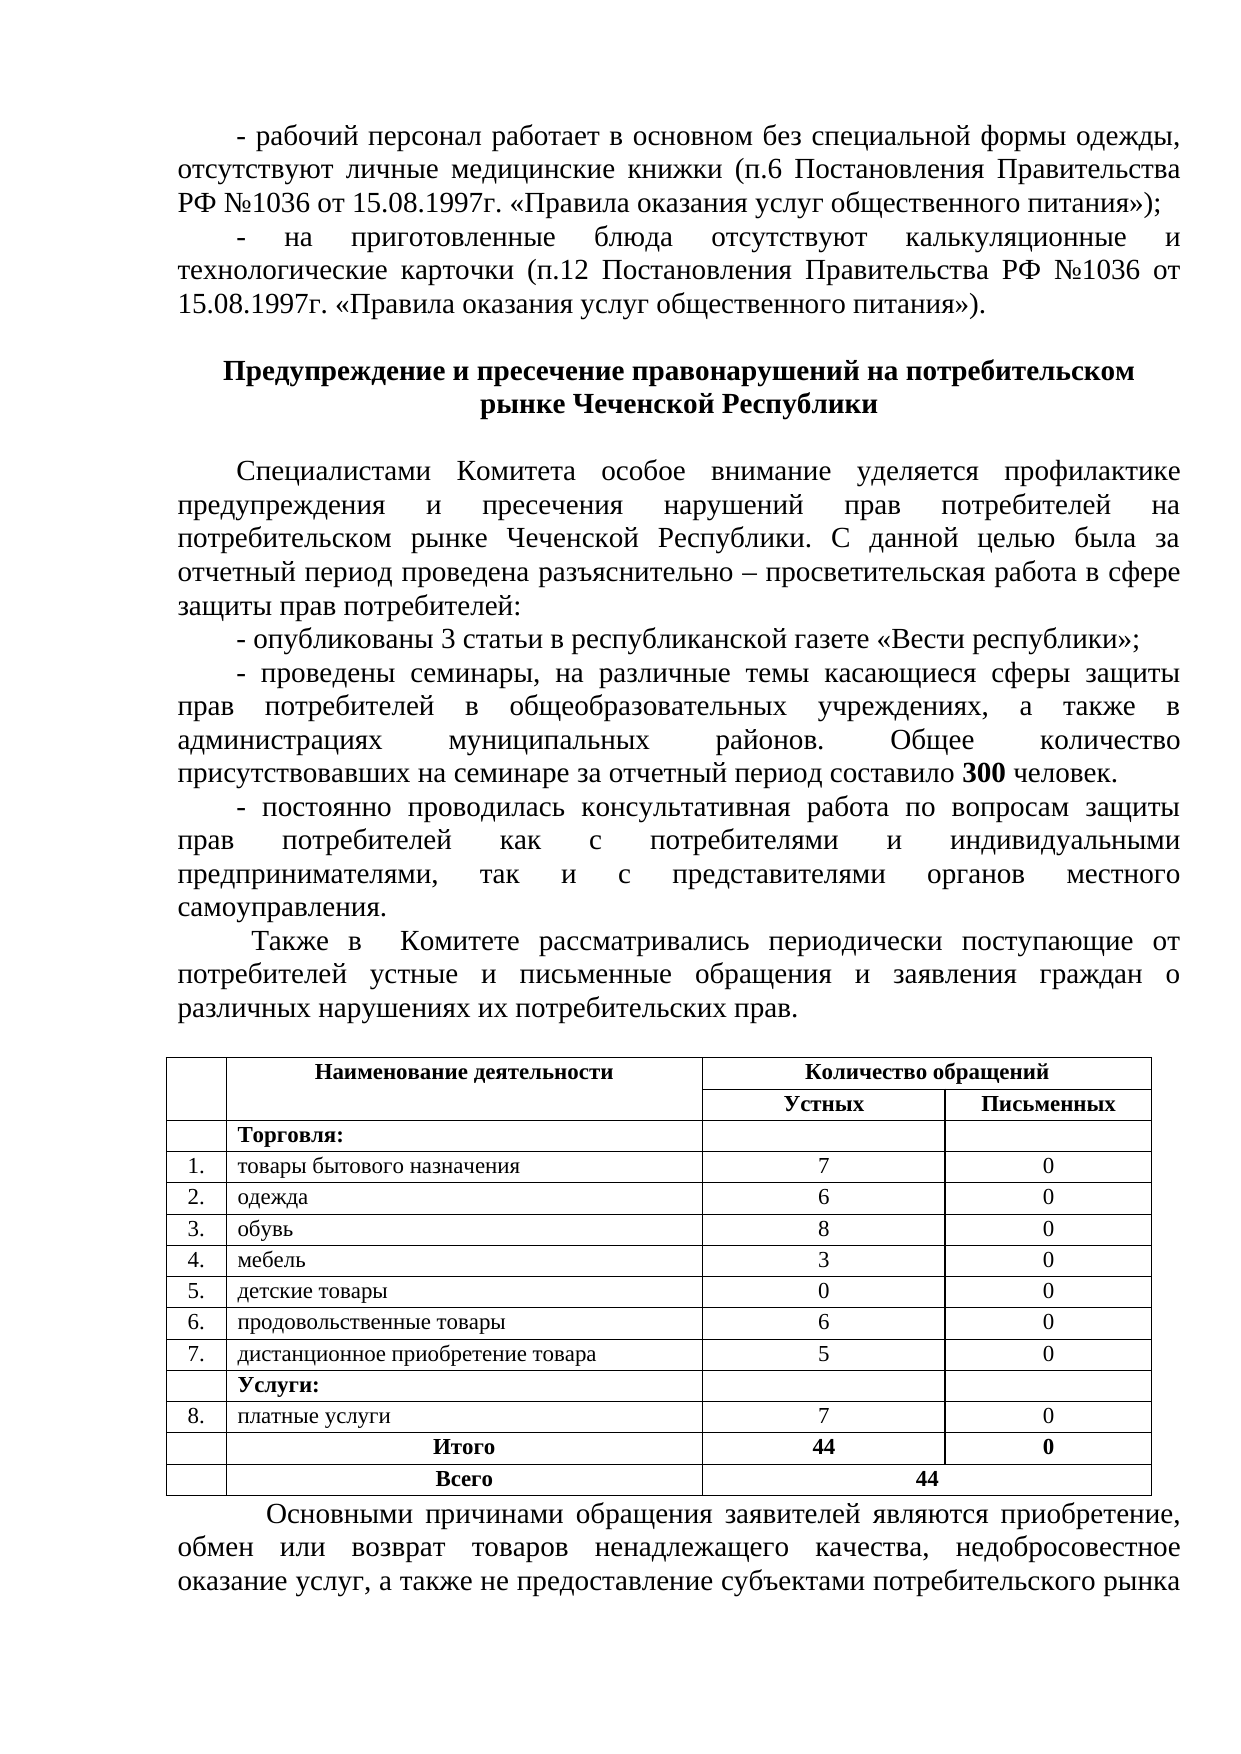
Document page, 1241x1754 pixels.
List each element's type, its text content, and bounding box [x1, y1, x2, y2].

table_cell 2. [167, 1183, 226, 1213]
table_cell 6 [703, 1308, 944, 1338]
table_cell 0 [946, 1308, 1151, 1338]
table_cell 7 [703, 1152, 944, 1182]
table_cell [167, 1465, 226, 1495]
table_cell 3. [167, 1215, 226, 1245]
table_cell 3 [703, 1246, 944, 1276]
text Специалистами Комитета особое внимание уделяется профилактике предупреждения и пресечения нарушений прав потребителей на потребительском рынке Чеченской Республики. С данной целью была за отчетный период проведена разъяснительно – просветительская работа в сфере защиты прав потребителей: [177, 453, 1181, 621]
table_cell 6 [703, 1183, 944, 1213]
table_cell Устных [703, 1090, 944, 1120]
table_header Количество обращений [703, 1058, 1151, 1088]
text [177, 1496, 1181, 1596]
table_cell товары бытового назначения [227, 1152, 702, 1182]
table_cell дистанционное приобретение товара [227, 1340, 702, 1370]
text - на приготовленные блюда отсутствуют калькуляционные и технологические карточки (п.12 Постановления Правительства РФ №1036 от 15.08.1997г. «Правила оказания услуг общественного питания»). [177, 219, 1181, 319]
table_cell 7 [703, 1402, 944, 1432]
table_cell 0 [946, 1277, 1151, 1307]
table_cell одежда [227, 1183, 702, 1213]
table_cell 7. [167, 1340, 226, 1370]
table_cell 5 [703, 1340, 944, 1370]
text - опубликованы 3 статьи в республиканской газете «Вести республики»; [177, 621, 1181, 655]
table_cell 0 [946, 1183, 1151, 1213]
table_header [167, 1058, 226, 1120]
table_cell 4. [167, 1246, 226, 1276]
table_cell 6. [167, 1308, 226, 1338]
table_cell [167, 1371, 226, 1401]
text Также в Комитете рассматривались периодически поступающие от потребителей устные и письменные обращения и заявления граждан о различных нарушениях их потребительских прав. [177, 923, 1181, 1024]
table_cell 1. [167, 1152, 226, 1182]
table_cell 0 [703, 1277, 944, 1307]
table_cell мебель [227, 1246, 702, 1276]
table_cell обувь [227, 1215, 702, 1245]
table_cell 0 [946, 1152, 1151, 1182]
table_cell 0 [946, 1340, 1151, 1370]
table_cell Итого [227, 1433, 702, 1463]
table_cell детские товары [227, 1277, 702, 1307]
table_cell [167, 1121, 226, 1151]
table_cell Услуги: [227, 1371, 702, 1401]
table_header Наименование деятельности [227, 1058, 702, 1120]
table_cell Письменных [946, 1090, 1151, 1120]
text - постоянно проводилась консультативная работа по вопросам защиты прав потребителей как с потребителями и индивидуальными предпринимателями, так и с представителями органов местного самоуправления. [177, 789, 1181, 923]
table_cell [703, 1371, 944, 1401]
table_cell [946, 1121, 1151, 1151]
table_cell [703, 1121, 944, 1151]
text - проведены семинары, на различные темы касающиеся сферы защиты прав потребителей в общеобразовательных учреждениях, а также в администрациях муниципальных районов. Общее количество присутствовавших на семинаре за отчетный период составило 300 человек. [177, 655, 1181, 789]
table_cell 0 [946, 1215, 1151, 1245]
table_cell [946, 1371, 1151, 1401]
text - рабочий персонал работает в основном без специальной формы одежды, отсутствуют личные медицинские книжки (п.6 Постановления Правительства РФ №1036 от 15.08.1997г. «Правила оказания услуг общественного питания»); [177, 118, 1181, 219]
table_cell 44 [703, 1465, 1151, 1495]
table_cell 8. [167, 1402, 226, 1432]
table_cell 8 [703, 1215, 944, 1245]
table_cell продовольственные товары [227, 1308, 702, 1338]
table_cell 44 [703, 1433, 944, 1463]
table_cell Торговля: [227, 1121, 702, 1151]
table_cell 0 [946, 1246, 1151, 1276]
table_cell платные услуги [227, 1402, 702, 1432]
table_cell 0 [946, 1402, 1151, 1432]
table_cell Всего [227, 1465, 702, 1495]
table_cell [167, 1433, 226, 1463]
table_cell 0 [946, 1433, 1151, 1463]
text Предупреждение и пресечение правонарушений на потребительском рынке Чеченской Республики [177, 353, 1181, 420]
table_cell 5. [167, 1277, 226, 1307]
